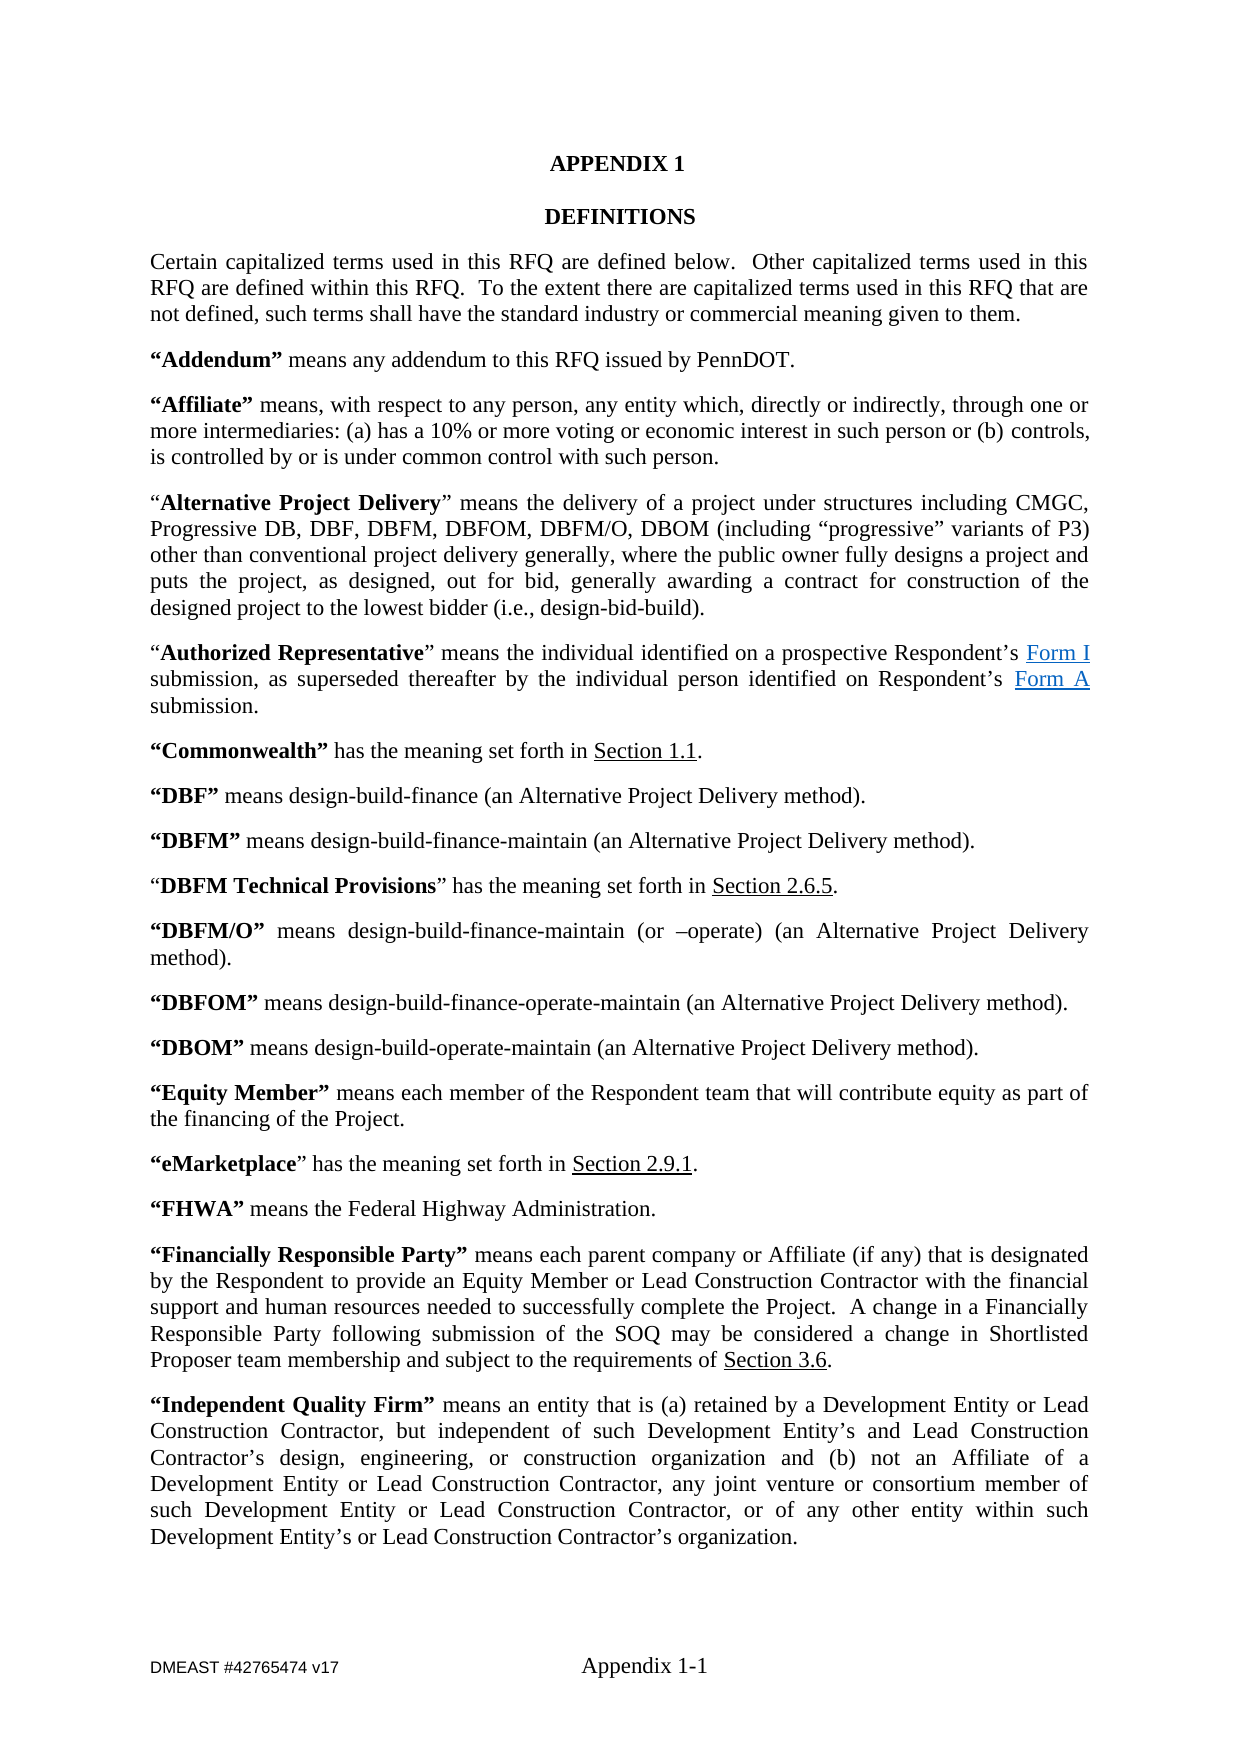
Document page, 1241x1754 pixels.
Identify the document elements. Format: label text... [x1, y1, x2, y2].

text “Authorized Representative” means the individual identified on a prospective Respondent’s Form I submission, as superseded thereafter by the individual person identified on Respondent’s Form A submission. [150, 639, 1090, 718]
text “DBFM Technical Provisions” has the meaning set forth in Section 2.6.5. [150, 872, 1090, 898]
text “Affiliate” means, with respect to any person, any entity which, directly or indirectly, through one or more intermediaries: (a) has a 10% or more voting or economic interest in such person or (b) controls, is controlled by or is under common control with such person. [150, 391, 1090, 470]
text “eMarketplace” has the meaning set forth in Section 2.9.1. [150, 1150, 1090, 1177]
text “Independent Quality Firm” means an entity that is (a) retained by a Development Entity or Lead Construction Contractor, but independent of such Development Entity’s and Lead Construction Contractor’s design, engineering, or construction organization and (b) not an Affiliate of a Development Entity or Lead Construction Contractor, any joint venture or consortium member of such Development Entity or Lead Construction Contractor, or of any other entity within such Development Entity’s or Lead Construction Contractor’s organization. [150, 1391, 1090, 1549]
text “Addendum” means any addendum to this RFQ issued by PennDOT. [150, 346, 1090, 372]
text “Equity Member” means each member of the Respondent team that will contribute equity as part of the financing of the Project. [150, 1079, 1090, 1132]
text “DBF” means design-build-finance (an Alternative Project Delivery method). [150, 782, 1090, 808]
text “Alternative Project Delivery” means the delivery of a project under structures including CMGC, Progressive DB, DBF, DBFM, DBFOM, DBFM/O, DBOM (including “progressive” variants of P3) other than conventional project delivery generally, where the public owner fully designs a project and puts the project, as designed, out for bid, generally awarding a contract for construction of the designed project to the lowest bidder (i.e., design-bid-build). [150, 488, 1090, 620]
subtitle DEFINITIONS [150, 150, 1090, 229]
text “DBOM” means design-build-operate-maintain (an Alternative Project Delivery method). [150, 1034, 1090, 1060]
text Certain capitalized terms used in this RFQ are defined below. Other capitalized terms used in this RFQ are defined within this RFQ. To the extent there are capitalized terms used in this RFQ that are not defined, such terms shall have the standard industry or commercial meaning given to them. [150, 248, 1090, 327]
text “DBFM” means design-build-finance-maintain (an Alternative Project Delivery method). [150, 827, 1090, 853]
text “DBFM/O” means design-build-finance-maintain (or –operate) (an Alternative Project Delivery method). [150, 917, 1090, 970]
text “Commonwealth” has the meaning set forth in Section 1.1. [150, 737, 1090, 763]
text “Financially Responsible Party” means each parent company or Affiliate (if any) that is designated by the Respondent to provide an Equity Member or Lead Construction Contractor with the financial support and human resources needed to successfully complete the Project. A change in a Financially Responsible Party following submission of the SOQ may be considered a change in Shortlisted Proposer team membership and subject to the requirements of Section 3.6. [150, 1241, 1090, 1372]
text “DBFOM” means design-build-finance-operate-maintain (an Alternative Project Delivery method). [150, 989, 1090, 1015]
text “FHWA” means the Federal Highway Administration. [150, 1196, 1090, 1222]
